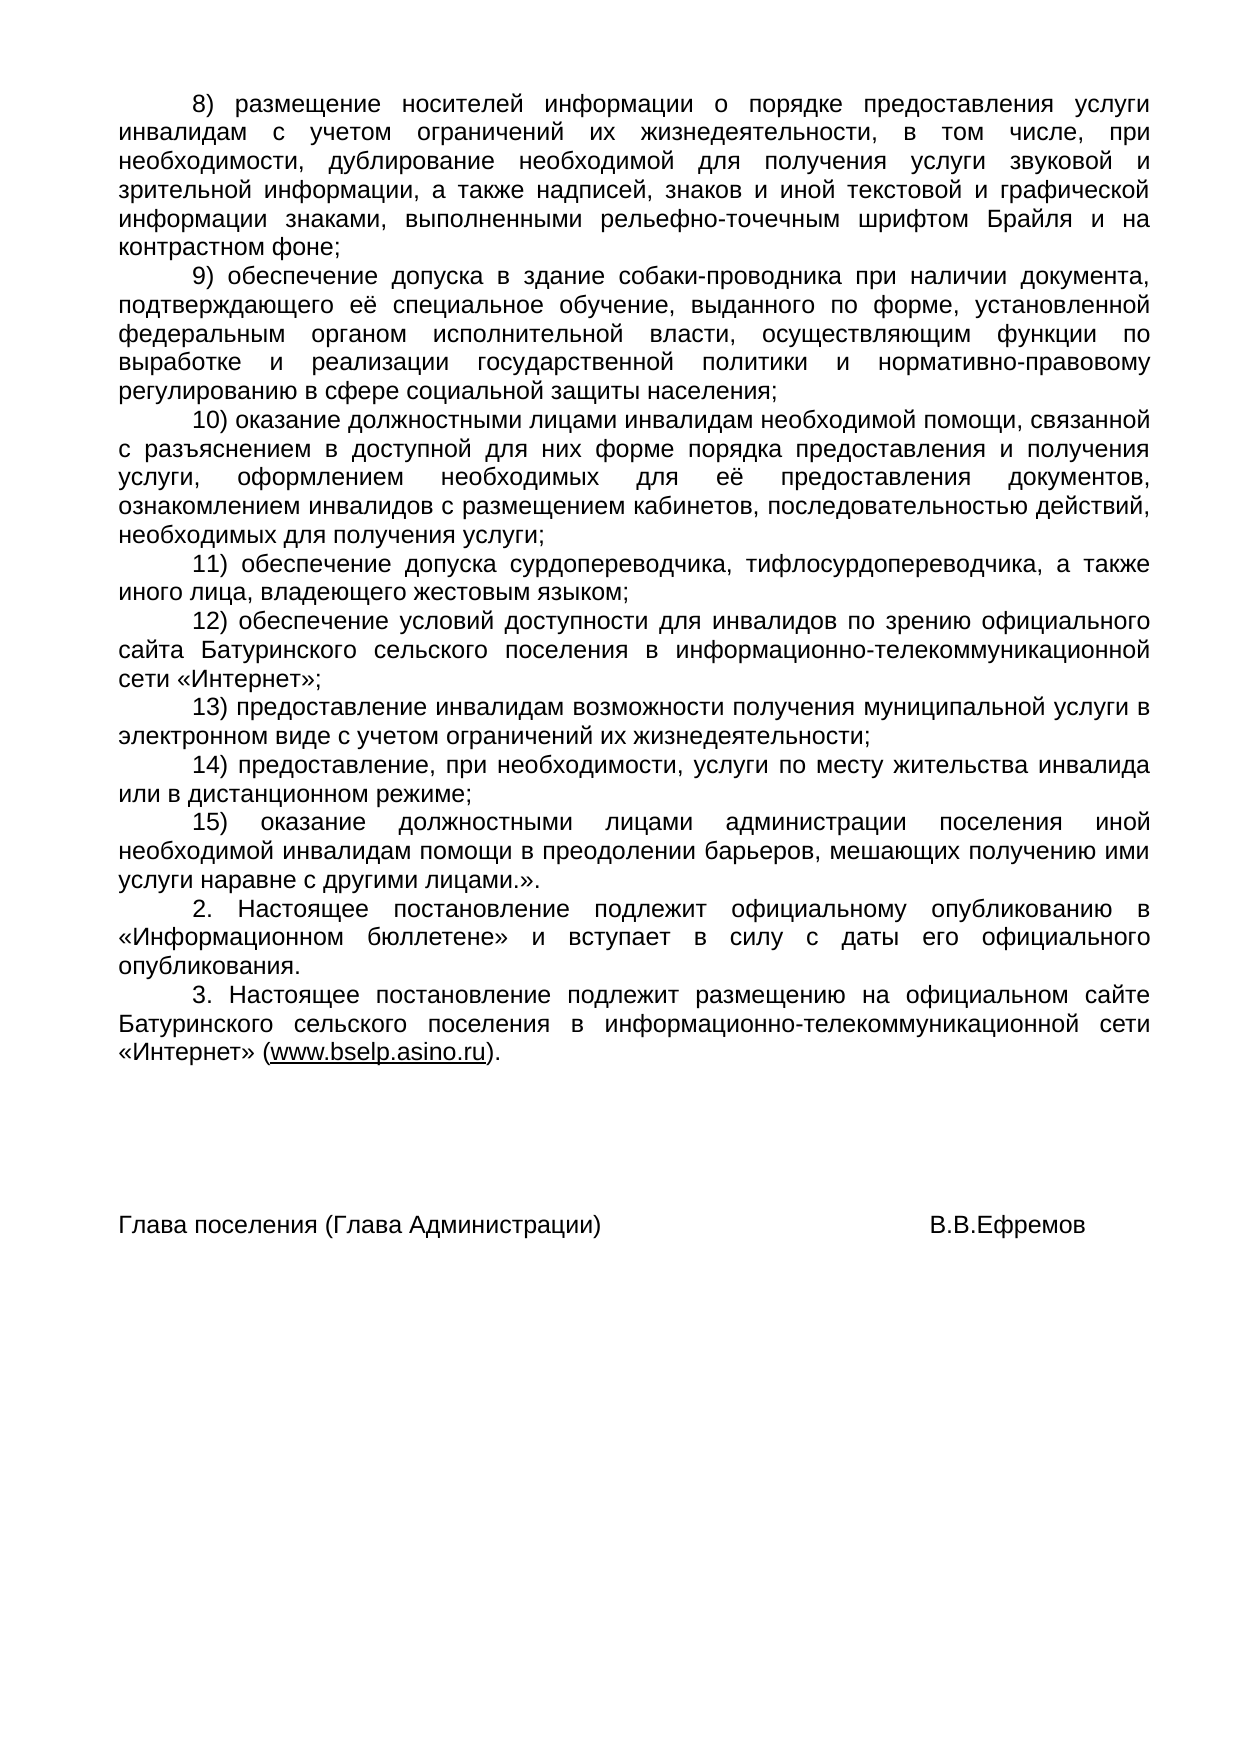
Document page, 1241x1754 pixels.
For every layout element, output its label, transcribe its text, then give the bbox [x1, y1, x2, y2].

text 11) обеспечение допуска сурдопереводчика, тифлосурдопереводчика, а также иного лица, владеющего жестовым языком; [118, 549, 1152, 606]
text 13) предоставление инвалидам возможности получения муниципальной услуги в электронном виде с учетом ограничений их жизнедеятельности; [118, 692, 1152, 750]
text 12) обеспечение условий доступности для инвалидов по зрению официального сайта Батуринского сельского поселения в информационно-телекоммуникационной сети «Интернет»; [118, 606, 1152, 692]
text 9) обеспечение допуска в здание собаки-проводника при наличии документа, подтверждающего её специальное обучение, выданного по форме, установленной федеральным органом исполнительной власти, осуществляющим функции по выработке и реализации государственной политики и нормативно-правовому регулированию в сфере социальной защиты населения; [118, 261, 1152, 405]
text 8) размещение носителей информации о порядке предоставления услуги инвалидам с учетом ограничений их жизнедеятельности, в том числе, при необходимости, дублирование необходимой для получения услуги звуковой и зрительной информации, а также надписей, знаков и иной текстовой и графической информации знаками, выполненными рельефно-точечным шрифтом Брайля и на контрастном фоне; [118, 89, 1152, 261]
text Глава поселения (Глава Администрации) В.В.Ефремов [118, 1210, 1152, 1239]
text 10) оказание должностными лицами инвалидам необходимой помощи, связанной с разъяснением в доступной для них форме порядка предоставления и получения услуги, оформлением необходимых для её предоставления документов, ознакомлением инвалидов с размещением кабинетов, последовательностью действий, необходимых для получения услуги; [118, 405, 1152, 549]
text 3. Настоящее постановление подлежит размещению на официальном сайте Батуринского сельского поселения в информационно-телекоммуникационной сети «Интернет» (www.bselp.asino.ru). [118, 980, 1152, 1066]
text 15) оказание должностными лицами администрации поселения иной необходимой инвалидам помощи в преодолении барьеров, мешающих получению ими услуги наравне с другими лицами.». [118, 807, 1152, 894]
text 14) предоставление, при необходимости, услуги по месту жительства инвалида или в дистанционном режиме; [118, 750, 1152, 807]
text 2. Настоящее постановление подлежит официальному опубликованию в «Информационном бюллетене» и вступает в силу с даты его официального опубликования. [118, 894, 1152, 980]
